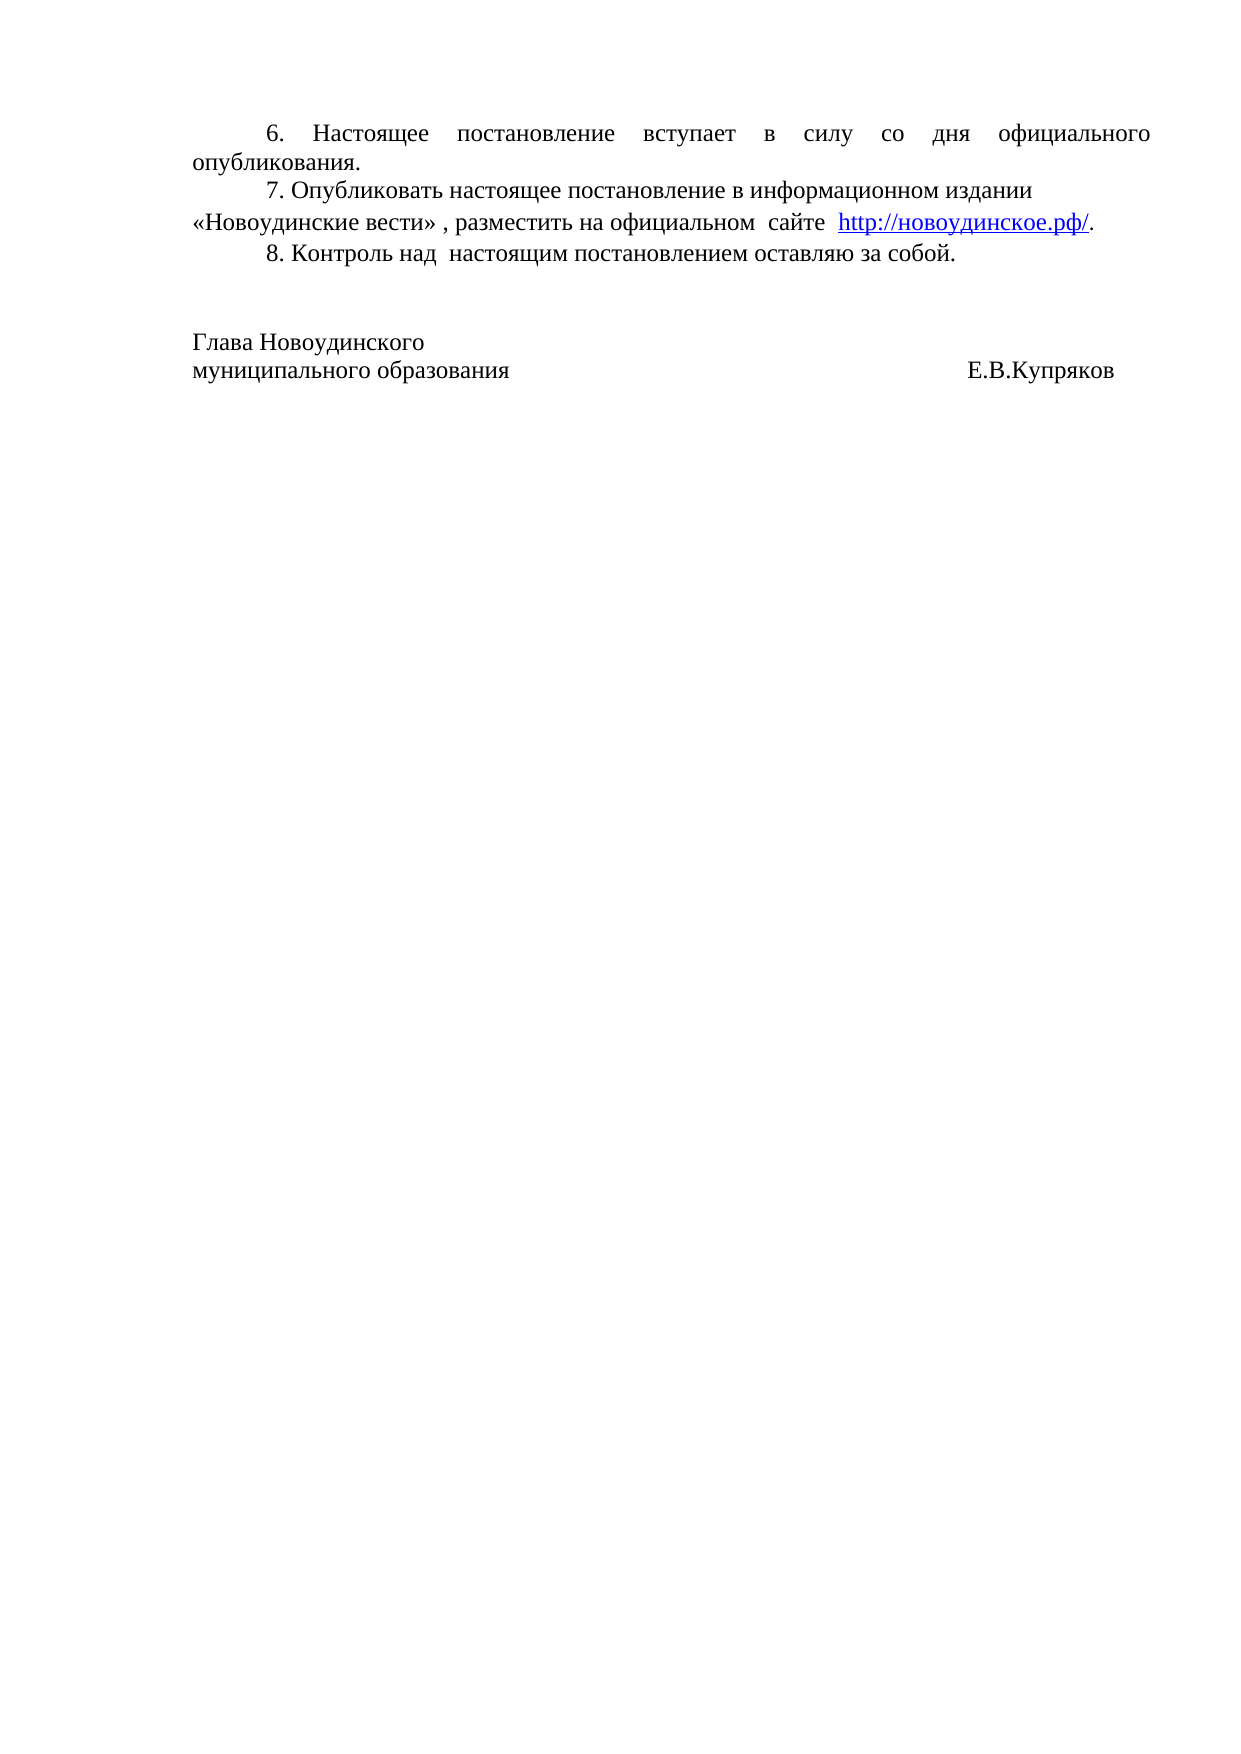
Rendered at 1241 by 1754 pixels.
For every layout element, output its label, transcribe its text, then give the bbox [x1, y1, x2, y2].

text 6. Настоящее постановление вступает в силу со дня официального опубликования. [192, 118, 1152, 176]
text Глава Новоудинского [192, 327, 1152, 355]
text 8. Контроль над настоящим постановлением оставляю за собой. [192, 238, 1152, 267]
text 7. Опубликовать настоящее постановление в информационном издании «Новоудинские вести» , разместить на официальном сайте http://новоудинское.рф/. [192, 176, 1152, 236]
text муниципального образования Е.В.Купряков [192, 355, 1152, 384]
